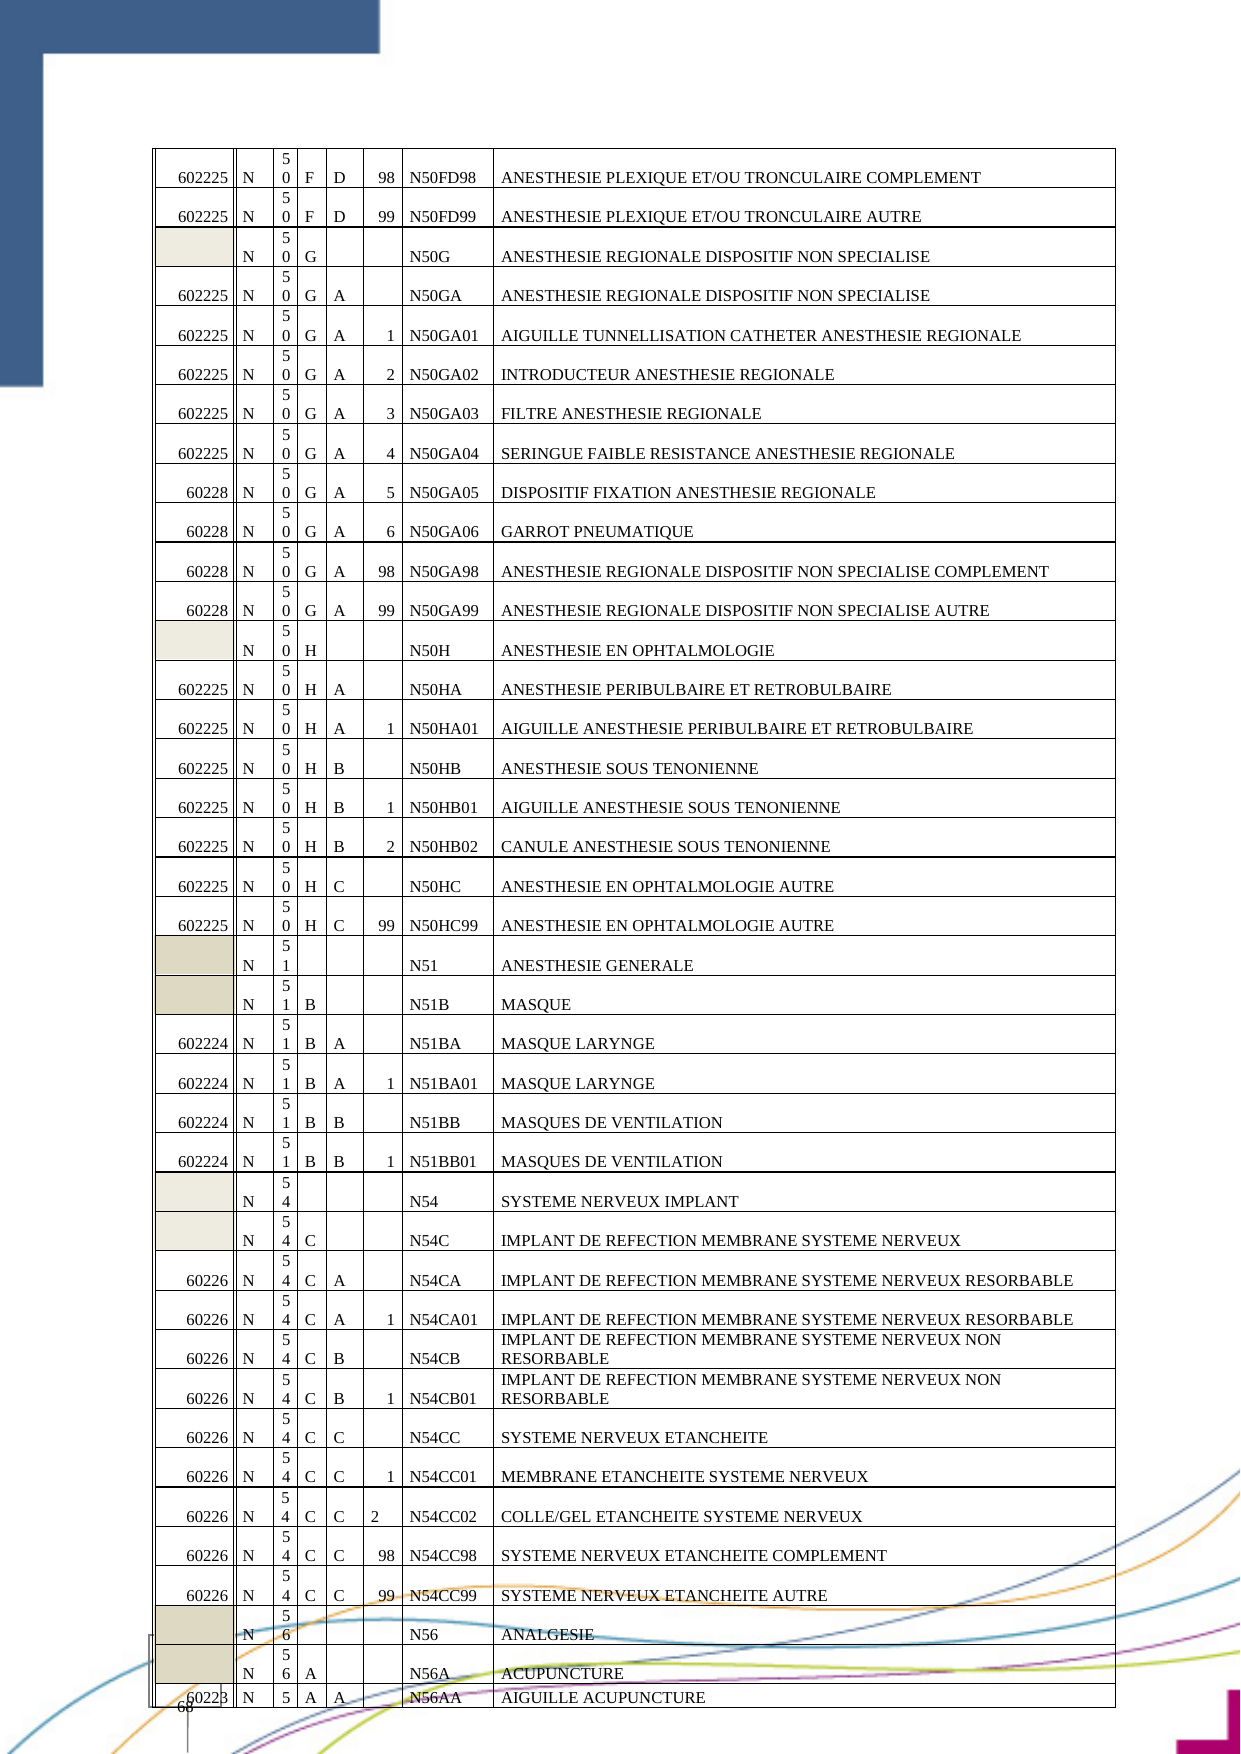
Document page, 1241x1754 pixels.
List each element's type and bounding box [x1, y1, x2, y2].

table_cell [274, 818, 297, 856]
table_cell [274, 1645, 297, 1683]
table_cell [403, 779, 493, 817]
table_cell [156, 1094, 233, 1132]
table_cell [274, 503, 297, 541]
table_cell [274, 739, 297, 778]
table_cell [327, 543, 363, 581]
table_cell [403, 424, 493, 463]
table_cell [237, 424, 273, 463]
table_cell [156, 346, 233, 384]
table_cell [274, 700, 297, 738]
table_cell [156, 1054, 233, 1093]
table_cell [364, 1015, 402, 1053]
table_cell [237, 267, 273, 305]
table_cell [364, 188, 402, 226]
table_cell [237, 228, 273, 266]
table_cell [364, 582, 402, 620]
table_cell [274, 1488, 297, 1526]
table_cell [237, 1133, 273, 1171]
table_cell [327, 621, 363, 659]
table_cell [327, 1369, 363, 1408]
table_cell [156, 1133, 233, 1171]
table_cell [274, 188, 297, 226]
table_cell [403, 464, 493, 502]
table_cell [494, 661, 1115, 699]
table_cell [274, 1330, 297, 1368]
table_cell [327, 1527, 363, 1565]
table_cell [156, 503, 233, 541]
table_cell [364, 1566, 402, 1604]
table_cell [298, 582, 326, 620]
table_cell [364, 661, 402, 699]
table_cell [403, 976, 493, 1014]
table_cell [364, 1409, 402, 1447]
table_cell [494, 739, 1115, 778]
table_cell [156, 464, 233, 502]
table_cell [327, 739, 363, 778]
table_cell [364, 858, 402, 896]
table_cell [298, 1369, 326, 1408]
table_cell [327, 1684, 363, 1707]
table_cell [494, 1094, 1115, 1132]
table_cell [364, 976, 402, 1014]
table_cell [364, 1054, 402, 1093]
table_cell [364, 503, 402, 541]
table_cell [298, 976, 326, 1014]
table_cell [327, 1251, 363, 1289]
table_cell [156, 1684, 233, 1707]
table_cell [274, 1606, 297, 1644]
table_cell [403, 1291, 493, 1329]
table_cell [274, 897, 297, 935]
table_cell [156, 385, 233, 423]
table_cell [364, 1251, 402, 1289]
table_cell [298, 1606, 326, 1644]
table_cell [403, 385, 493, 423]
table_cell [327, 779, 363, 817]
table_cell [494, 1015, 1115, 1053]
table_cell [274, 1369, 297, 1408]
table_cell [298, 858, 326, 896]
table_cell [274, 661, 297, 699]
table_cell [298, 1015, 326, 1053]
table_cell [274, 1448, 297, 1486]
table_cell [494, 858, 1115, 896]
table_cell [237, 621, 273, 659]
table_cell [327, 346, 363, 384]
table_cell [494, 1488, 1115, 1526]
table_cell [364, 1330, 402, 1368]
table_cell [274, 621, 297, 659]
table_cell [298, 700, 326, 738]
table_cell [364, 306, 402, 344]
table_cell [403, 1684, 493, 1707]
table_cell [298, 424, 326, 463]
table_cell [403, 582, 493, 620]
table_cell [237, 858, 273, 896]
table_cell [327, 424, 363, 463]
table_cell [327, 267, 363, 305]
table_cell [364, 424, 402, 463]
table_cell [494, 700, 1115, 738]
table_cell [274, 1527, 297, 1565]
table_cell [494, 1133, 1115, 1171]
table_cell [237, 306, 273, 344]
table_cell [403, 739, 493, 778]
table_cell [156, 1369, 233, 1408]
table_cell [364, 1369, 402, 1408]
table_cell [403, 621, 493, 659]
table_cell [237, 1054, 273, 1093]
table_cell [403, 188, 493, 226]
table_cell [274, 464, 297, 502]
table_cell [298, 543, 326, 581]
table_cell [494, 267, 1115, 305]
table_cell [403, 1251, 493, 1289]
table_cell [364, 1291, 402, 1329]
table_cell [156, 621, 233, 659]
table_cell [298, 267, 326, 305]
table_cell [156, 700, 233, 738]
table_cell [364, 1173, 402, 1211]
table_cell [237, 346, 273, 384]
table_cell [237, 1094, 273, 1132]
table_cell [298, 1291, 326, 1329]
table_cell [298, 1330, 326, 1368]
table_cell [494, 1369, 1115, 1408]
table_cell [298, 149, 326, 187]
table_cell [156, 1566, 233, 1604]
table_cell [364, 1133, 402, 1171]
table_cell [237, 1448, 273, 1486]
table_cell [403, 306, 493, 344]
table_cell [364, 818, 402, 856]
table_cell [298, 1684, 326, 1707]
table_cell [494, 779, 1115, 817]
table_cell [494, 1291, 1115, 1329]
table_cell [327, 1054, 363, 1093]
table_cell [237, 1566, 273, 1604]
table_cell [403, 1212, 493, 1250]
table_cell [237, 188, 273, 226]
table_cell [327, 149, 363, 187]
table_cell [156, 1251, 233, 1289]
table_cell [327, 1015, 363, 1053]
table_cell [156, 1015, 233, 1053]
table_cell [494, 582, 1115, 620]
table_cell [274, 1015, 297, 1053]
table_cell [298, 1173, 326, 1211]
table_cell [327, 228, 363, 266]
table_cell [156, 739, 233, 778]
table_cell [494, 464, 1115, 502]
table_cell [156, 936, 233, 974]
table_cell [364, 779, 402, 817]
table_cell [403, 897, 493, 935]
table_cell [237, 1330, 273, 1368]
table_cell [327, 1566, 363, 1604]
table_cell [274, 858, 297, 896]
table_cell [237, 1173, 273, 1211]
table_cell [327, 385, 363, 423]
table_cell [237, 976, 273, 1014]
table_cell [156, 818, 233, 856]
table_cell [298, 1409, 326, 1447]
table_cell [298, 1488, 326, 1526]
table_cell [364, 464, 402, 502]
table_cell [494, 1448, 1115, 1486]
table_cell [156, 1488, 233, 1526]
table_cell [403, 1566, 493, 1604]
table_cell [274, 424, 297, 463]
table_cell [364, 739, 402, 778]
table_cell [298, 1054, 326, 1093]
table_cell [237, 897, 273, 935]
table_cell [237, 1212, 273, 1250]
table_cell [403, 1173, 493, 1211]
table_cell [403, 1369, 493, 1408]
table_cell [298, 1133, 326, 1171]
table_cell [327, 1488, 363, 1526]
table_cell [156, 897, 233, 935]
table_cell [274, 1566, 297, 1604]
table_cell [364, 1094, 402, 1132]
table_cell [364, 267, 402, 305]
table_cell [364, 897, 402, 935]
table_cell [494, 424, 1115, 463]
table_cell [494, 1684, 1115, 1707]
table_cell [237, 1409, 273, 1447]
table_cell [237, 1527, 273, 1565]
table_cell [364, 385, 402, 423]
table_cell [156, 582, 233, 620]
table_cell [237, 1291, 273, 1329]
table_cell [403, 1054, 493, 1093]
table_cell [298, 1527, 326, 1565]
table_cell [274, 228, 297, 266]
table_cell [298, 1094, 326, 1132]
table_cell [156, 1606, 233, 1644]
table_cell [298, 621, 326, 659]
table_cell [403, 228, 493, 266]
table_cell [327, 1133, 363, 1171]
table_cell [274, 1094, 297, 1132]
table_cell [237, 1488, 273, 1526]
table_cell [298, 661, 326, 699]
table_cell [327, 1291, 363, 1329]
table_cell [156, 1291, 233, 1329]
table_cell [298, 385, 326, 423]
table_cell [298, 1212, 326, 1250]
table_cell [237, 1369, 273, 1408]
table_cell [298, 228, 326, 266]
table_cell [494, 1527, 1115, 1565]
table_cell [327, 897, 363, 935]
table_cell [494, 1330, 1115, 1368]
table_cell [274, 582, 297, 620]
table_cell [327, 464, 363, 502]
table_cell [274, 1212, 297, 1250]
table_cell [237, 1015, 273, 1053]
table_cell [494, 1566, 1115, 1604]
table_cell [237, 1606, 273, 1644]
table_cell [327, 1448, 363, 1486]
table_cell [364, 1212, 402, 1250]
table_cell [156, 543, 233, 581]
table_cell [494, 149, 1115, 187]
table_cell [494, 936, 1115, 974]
picture [0, 0, 1241, 1754]
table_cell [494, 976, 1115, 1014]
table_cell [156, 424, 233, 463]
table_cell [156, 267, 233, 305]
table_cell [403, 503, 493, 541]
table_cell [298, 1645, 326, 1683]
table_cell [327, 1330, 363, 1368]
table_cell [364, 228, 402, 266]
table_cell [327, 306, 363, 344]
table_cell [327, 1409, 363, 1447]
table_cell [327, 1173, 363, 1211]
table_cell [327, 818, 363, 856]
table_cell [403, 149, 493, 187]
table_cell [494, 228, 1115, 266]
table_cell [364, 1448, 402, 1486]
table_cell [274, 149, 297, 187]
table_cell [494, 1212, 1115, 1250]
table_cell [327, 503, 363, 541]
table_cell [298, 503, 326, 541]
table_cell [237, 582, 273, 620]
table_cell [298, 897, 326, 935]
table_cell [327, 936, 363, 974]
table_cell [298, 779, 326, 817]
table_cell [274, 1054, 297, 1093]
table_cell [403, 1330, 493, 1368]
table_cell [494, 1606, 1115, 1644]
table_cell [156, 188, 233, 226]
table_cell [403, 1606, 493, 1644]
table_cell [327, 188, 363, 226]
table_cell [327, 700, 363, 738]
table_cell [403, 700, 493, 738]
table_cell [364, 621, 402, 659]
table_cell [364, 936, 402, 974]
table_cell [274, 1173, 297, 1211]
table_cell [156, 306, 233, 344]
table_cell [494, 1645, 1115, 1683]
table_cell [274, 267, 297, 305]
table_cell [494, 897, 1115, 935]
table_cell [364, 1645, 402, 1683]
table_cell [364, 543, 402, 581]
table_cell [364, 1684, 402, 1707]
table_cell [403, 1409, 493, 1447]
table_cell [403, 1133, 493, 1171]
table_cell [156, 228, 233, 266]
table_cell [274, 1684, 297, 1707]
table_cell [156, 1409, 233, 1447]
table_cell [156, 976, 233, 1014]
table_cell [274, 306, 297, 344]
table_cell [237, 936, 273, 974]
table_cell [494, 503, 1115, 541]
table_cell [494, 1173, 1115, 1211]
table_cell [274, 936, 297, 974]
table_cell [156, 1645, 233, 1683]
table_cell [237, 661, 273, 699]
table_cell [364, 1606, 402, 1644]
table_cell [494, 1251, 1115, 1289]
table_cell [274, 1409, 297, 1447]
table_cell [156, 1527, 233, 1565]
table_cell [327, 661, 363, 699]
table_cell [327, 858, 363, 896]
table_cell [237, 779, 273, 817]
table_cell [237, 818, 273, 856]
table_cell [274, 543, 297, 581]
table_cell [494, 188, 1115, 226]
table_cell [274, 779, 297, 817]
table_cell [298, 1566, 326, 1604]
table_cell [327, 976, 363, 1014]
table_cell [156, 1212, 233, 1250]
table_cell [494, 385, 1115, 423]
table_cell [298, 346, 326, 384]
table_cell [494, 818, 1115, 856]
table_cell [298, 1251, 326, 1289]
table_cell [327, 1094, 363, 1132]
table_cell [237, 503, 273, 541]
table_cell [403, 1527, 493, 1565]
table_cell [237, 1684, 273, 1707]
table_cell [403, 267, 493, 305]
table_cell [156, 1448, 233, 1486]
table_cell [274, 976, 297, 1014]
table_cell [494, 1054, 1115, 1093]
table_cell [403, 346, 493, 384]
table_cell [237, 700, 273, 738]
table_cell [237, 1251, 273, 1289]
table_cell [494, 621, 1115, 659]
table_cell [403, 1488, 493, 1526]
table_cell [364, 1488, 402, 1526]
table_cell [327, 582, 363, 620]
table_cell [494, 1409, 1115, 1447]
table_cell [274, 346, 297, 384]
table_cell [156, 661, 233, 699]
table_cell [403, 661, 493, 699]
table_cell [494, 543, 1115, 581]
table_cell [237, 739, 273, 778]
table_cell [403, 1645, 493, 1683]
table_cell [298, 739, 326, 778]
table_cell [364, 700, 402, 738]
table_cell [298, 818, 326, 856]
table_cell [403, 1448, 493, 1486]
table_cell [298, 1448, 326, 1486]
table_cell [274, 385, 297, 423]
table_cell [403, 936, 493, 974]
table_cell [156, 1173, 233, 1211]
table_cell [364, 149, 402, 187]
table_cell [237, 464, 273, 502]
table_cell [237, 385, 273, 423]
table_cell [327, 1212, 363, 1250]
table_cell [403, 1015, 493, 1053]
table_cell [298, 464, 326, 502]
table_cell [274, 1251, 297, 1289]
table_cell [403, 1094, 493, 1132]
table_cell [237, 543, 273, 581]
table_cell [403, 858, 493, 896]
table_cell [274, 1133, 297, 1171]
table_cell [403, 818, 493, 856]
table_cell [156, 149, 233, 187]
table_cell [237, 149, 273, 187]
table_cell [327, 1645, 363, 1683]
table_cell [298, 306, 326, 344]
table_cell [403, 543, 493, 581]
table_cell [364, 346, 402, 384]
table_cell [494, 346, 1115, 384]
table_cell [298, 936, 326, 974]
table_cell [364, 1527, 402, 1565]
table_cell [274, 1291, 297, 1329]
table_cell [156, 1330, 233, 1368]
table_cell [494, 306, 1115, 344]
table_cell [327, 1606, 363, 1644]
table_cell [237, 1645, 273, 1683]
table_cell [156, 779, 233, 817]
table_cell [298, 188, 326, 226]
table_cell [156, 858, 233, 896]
